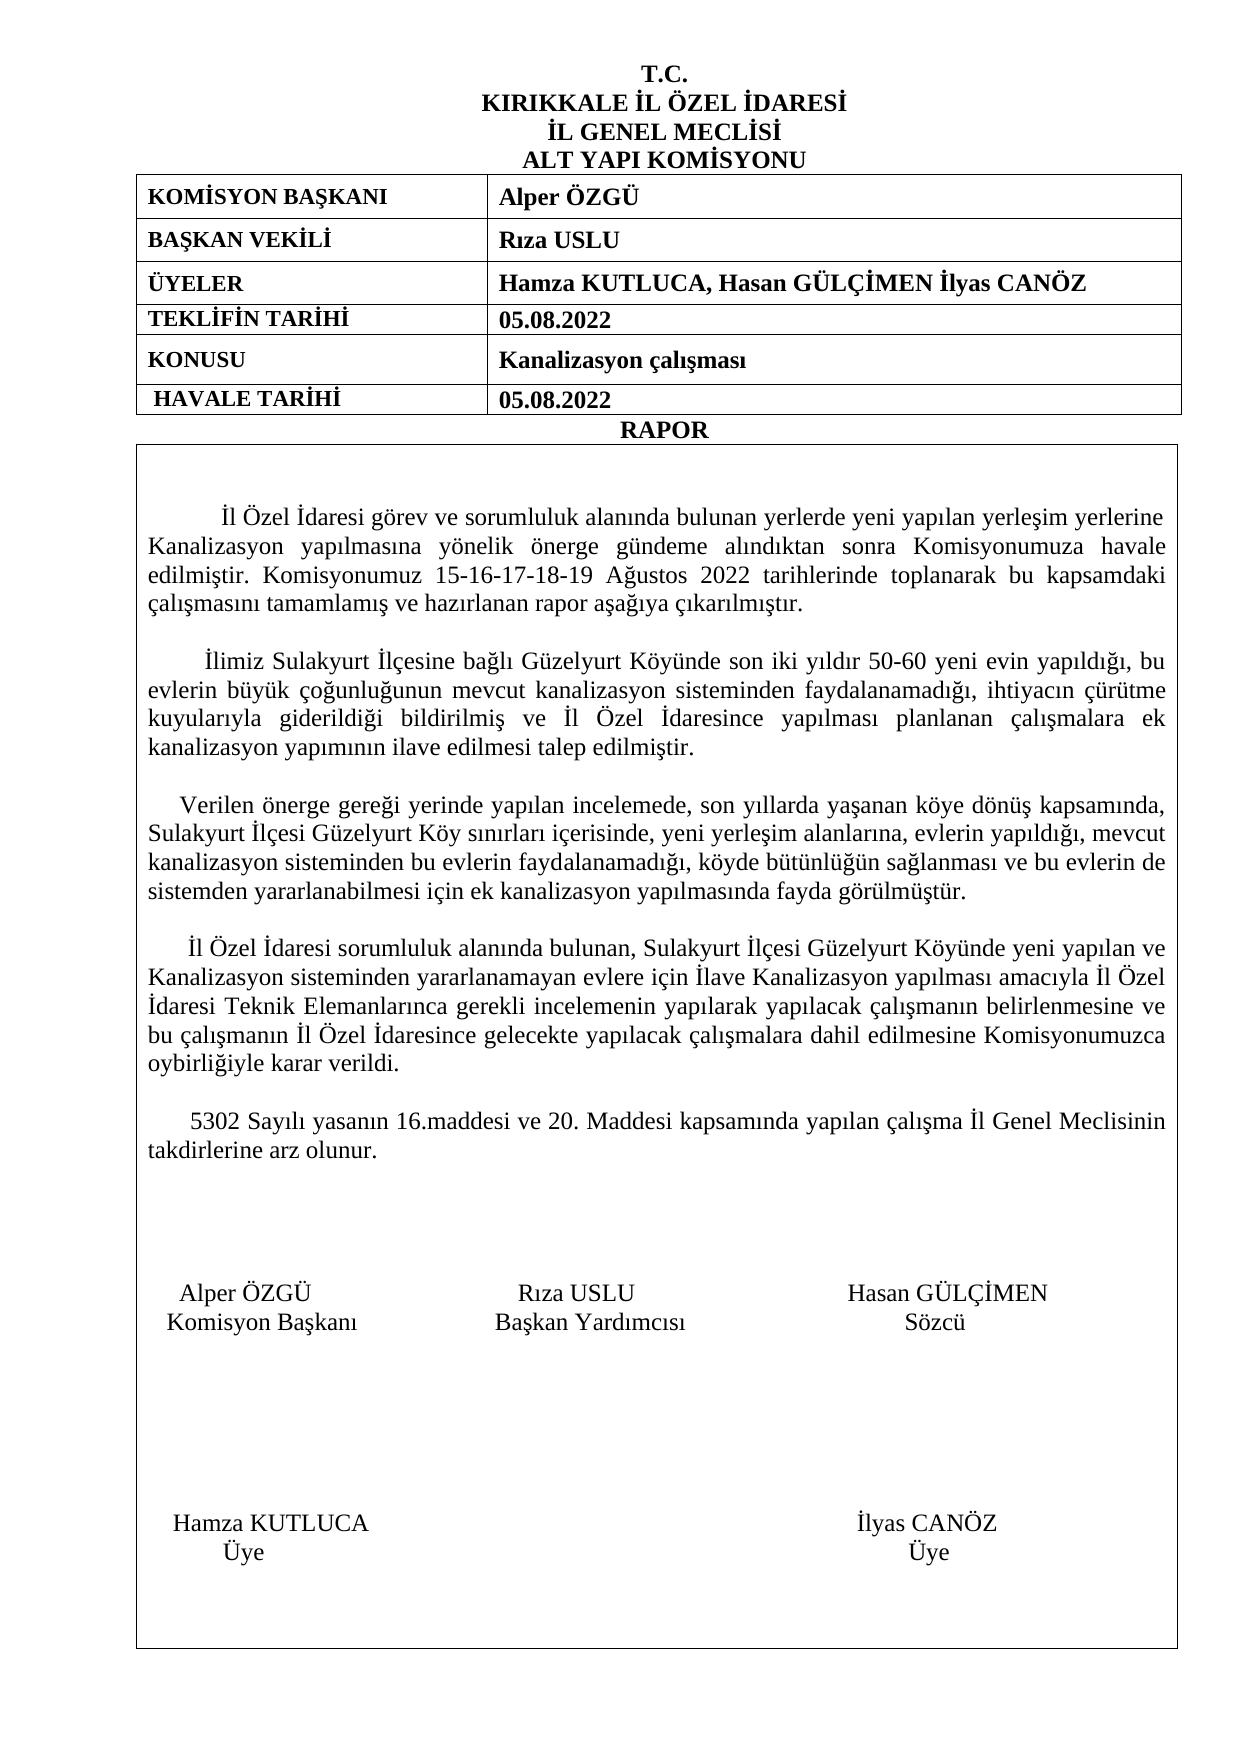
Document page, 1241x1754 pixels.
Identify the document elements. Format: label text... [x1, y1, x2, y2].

table_cell Hamza KUTLUCA, Hasan GÜLÇİMEN İlyas CANÖZ [488, 262, 1181, 304]
text İL GENEL MECLİSİ [148, 117, 1181, 145]
table_cell Kanalizasyon çalışması [488, 335, 1181, 384]
table_header KOMİSYON BAŞKANI [137, 175, 487, 217]
text KIRIKKALE İL ÖZEL İDARESİ [148, 88, 1181, 117]
text T.C. [148, 59, 1181, 88]
table_cell 05.08.2022 [488, 305, 1181, 334]
table_cell Rıza USLU [488, 219, 1181, 261]
table_cell TEKLİFİN TARİHİ [137, 305, 487, 334]
table_header Alper ÖZGÜ [488, 175, 1181, 217]
table_cell 05.08.2022 [488, 385, 1181, 414]
table_cell KONUSU [137, 335, 487, 384]
table_header İl Özel İdaresi görev ve sorumluluk alanında bulunan yerlerde yeni yapılan yerleşim yerlerine Kanalizasyon yapılmasına yönelik önerge gündeme alındıktan sonra Komisyonumuza havale edilmiştir. Komisyonumuz 15-16-17-18-19 Ağustos 2022 tarihlerinde toplanarak bu kapsamdaki çalışmasını tamamlamış ve hazırlanan rapor aşağıya çıkarılmıştır. İlimiz Sulakyurt İlçesine bağlı Güzelyurt Köyünde son iki yıldır 50-60 yeni evin yapıldığı, bu evlerin büyük çoğunluğunun mevcut kanalizasyon sisteminden faydalanamadığı, ihtiyacın çürütme kuyularıyla giderildiği bildirilmiş ve İl Özel İdaresince yapılması planlanan çalışmalara ek kanalizasyon yapımının ilave edilmesi talep edilmiştir. Verilen önerge gereği yerinde yapılan incelemede, son yıllarda yaşanan köye dönüş kapsamında, Sulakyurt İlçesi Güzelyurt Köy sınırları içerisinde, yeni yerleşim alanlarına, evlerin yapıldığı, mevcut kanalizasyon sisteminden bu evlerin faydalanamadığı, köyde bütünlüğün sağlanması ve bu evlerin de sistemden yararlanabilmesi için ek kanalizasyon yapılmasında fayda görülmüştür. İl Özel İdaresi sorumluluk alanında bulunan, Sulakyurt İlçesi Güzelyurt Köyünde yeni yapılan ve Kanalizasyon sisteminden yararlanamayan evlere için İlave Kanalizasyon yapılması amacıyla İl Özel İdaresi Teknik Elemanlarınca gerekli incelemenin yapılarak yapılacak çalışmanın belirlenmesine ve bu çalışmanın İl Özel İdaresince gelecekte yapılacak çalışmalara dahil edilmesine Komisyonumuzca oybirliğiyle karar verildi. 5302 Sayılı yasanın 16.maddesi ve 20. Maddesi kapsamında yapılan çalışma İl Genel Meclisinin takdirlerine arz olunur. Alper ÖZGÜ Rıza USLU Hasan GÜLÇİMEN Komisyon Başkanı Başkan Yardımcısı Sözcü Hamza KUTLUCA İlyas CANÖZ Üye Üye [137, 445, 1177, 1648]
text ALT YAPI KOMİSYONU [148, 145, 1181, 174]
table_cell HAVALE TARİHİ [137, 385, 487, 414]
table_cell ÜYELER [137, 262, 487, 304]
text RAPOR [148, 415, 1181, 444]
table_cell BAŞKAN VEKİLİ [137, 219, 487, 261]
